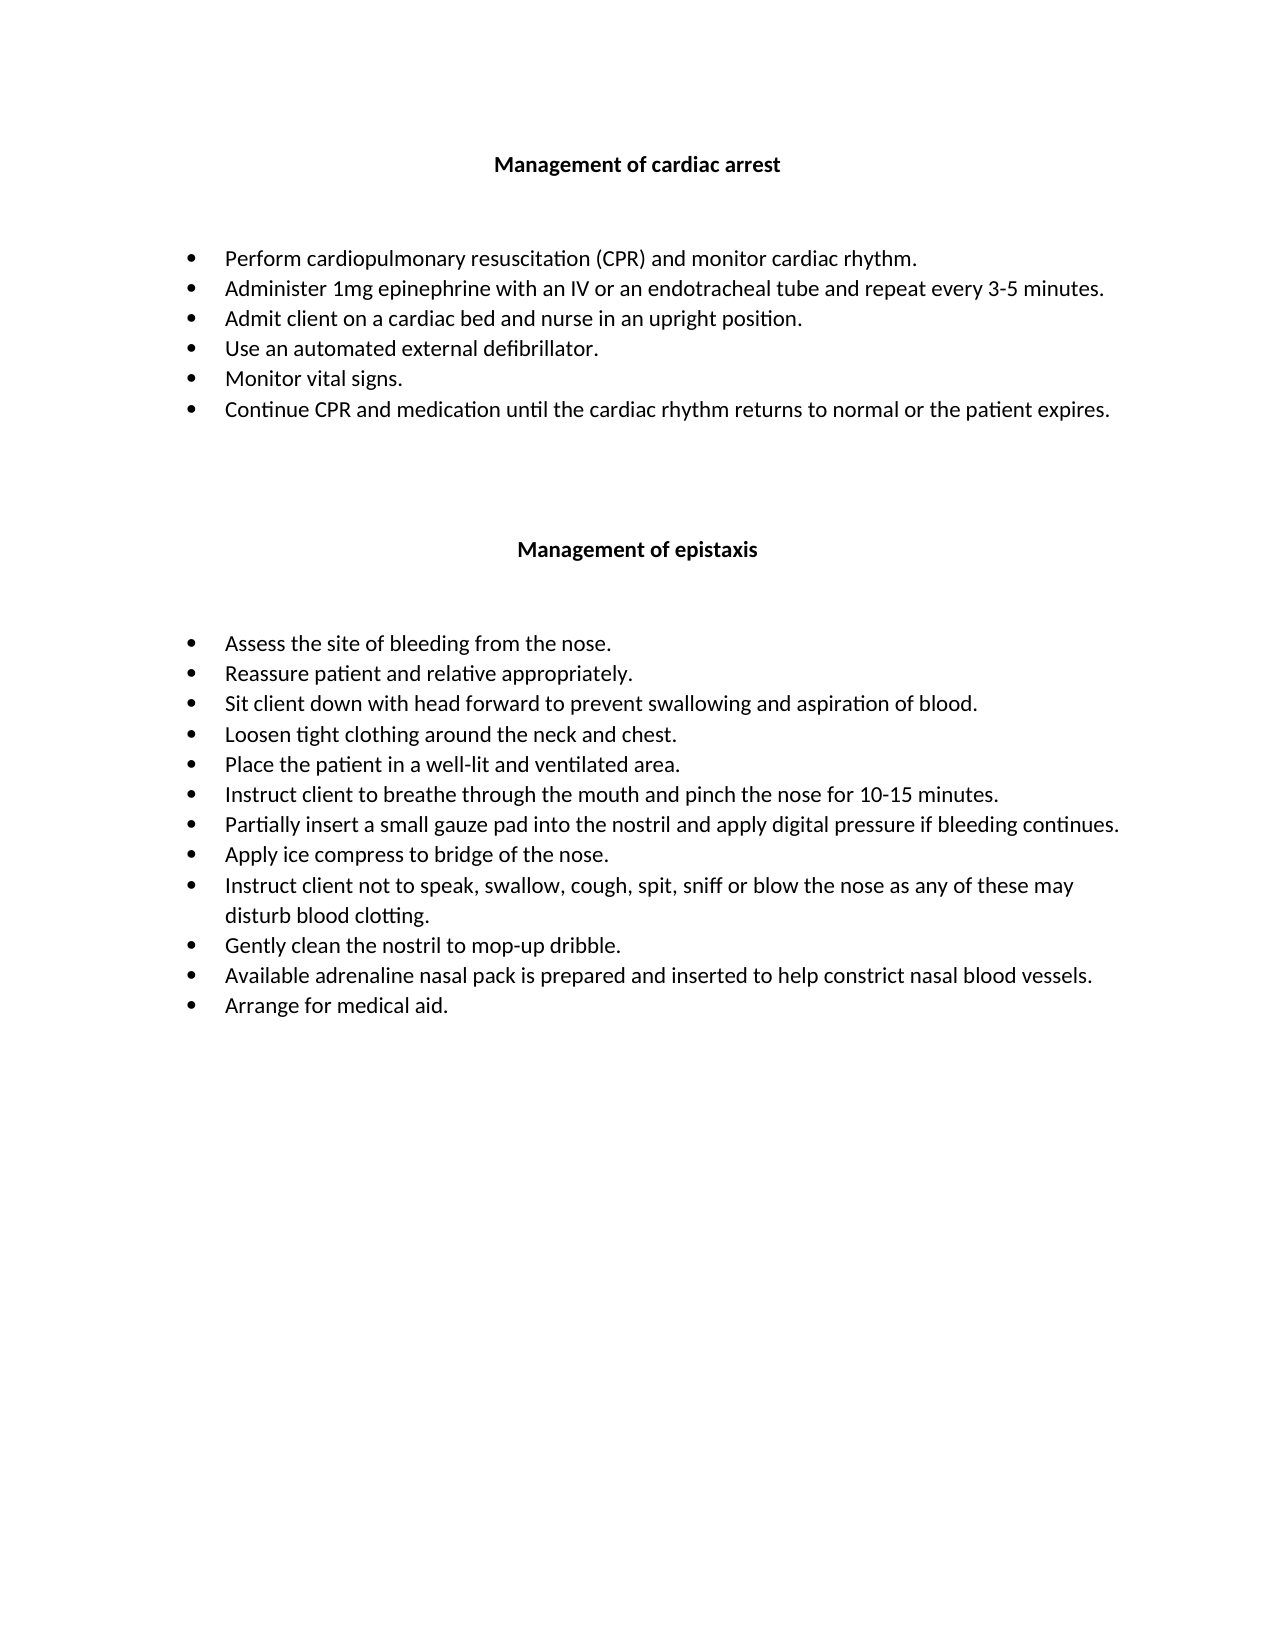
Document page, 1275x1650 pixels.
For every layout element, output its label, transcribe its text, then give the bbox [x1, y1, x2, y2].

list Admit client on a cardiac bed and nurse in an upright position. [187, 304, 1125, 332]
list Assess the site of bleeding from the nose. [187, 629, 1125, 657]
list Arrange for medical aid. [187, 992, 1125, 1020]
list Instruct client not to speak, swallow, cough, spit, sniff or blow the nose as any of these may disturb blood clotting. [187, 871, 1125, 929]
list Monitor vital signs. [187, 364, 1125, 393]
list Instruct client to breathe through the mouth and pinch the nose for 10-15 minutes. [187, 780, 1125, 808]
list Partially insert a small gauze pad into the nostril and apply digital pressure if bleeding continues. [187, 810, 1125, 838]
list Loosen tight clothing around the neck and chest. [187, 720, 1125, 748]
list Use an automated external defibrillator. [187, 334, 1125, 362]
list Apply ice compress to bridge of the nose. [187, 841, 1125, 869]
list Available adrenaline nasal pack is prepared and inserted to help constrict nasal blood vessels. [187, 961, 1125, 989]
list Gently clean the nostril to mop-up dribble. [187, 931, 1125, 959]
list Perform cardiopulmonary resuscitation (CPR) and monitor cardiac rhythm. [187, 244, 1125, 272]
list Place the patient in a well-lit and ventilated area. [187, 750, 1125, 778]
list Sit client down with head forward to prevent swallowing and aspiration of blood. [187, 689, 1125, 718]
text Management of cardiac arrest [150, 150, 1125, 178]
list Administer 1mg epinephrine with an IV or an endotracheal tube and repeat every 3-5 minutes. [187, 274, 1125, 302]
list Continue CPR and medication until the cardiac rhythm returns to normal or the patient expires. [187, 395, 1125, 423]
list Reassure patient and relative appropriately. [187, 659, 1125, 687]
text Management of epistaxis [150, 535, 1125, 563]
